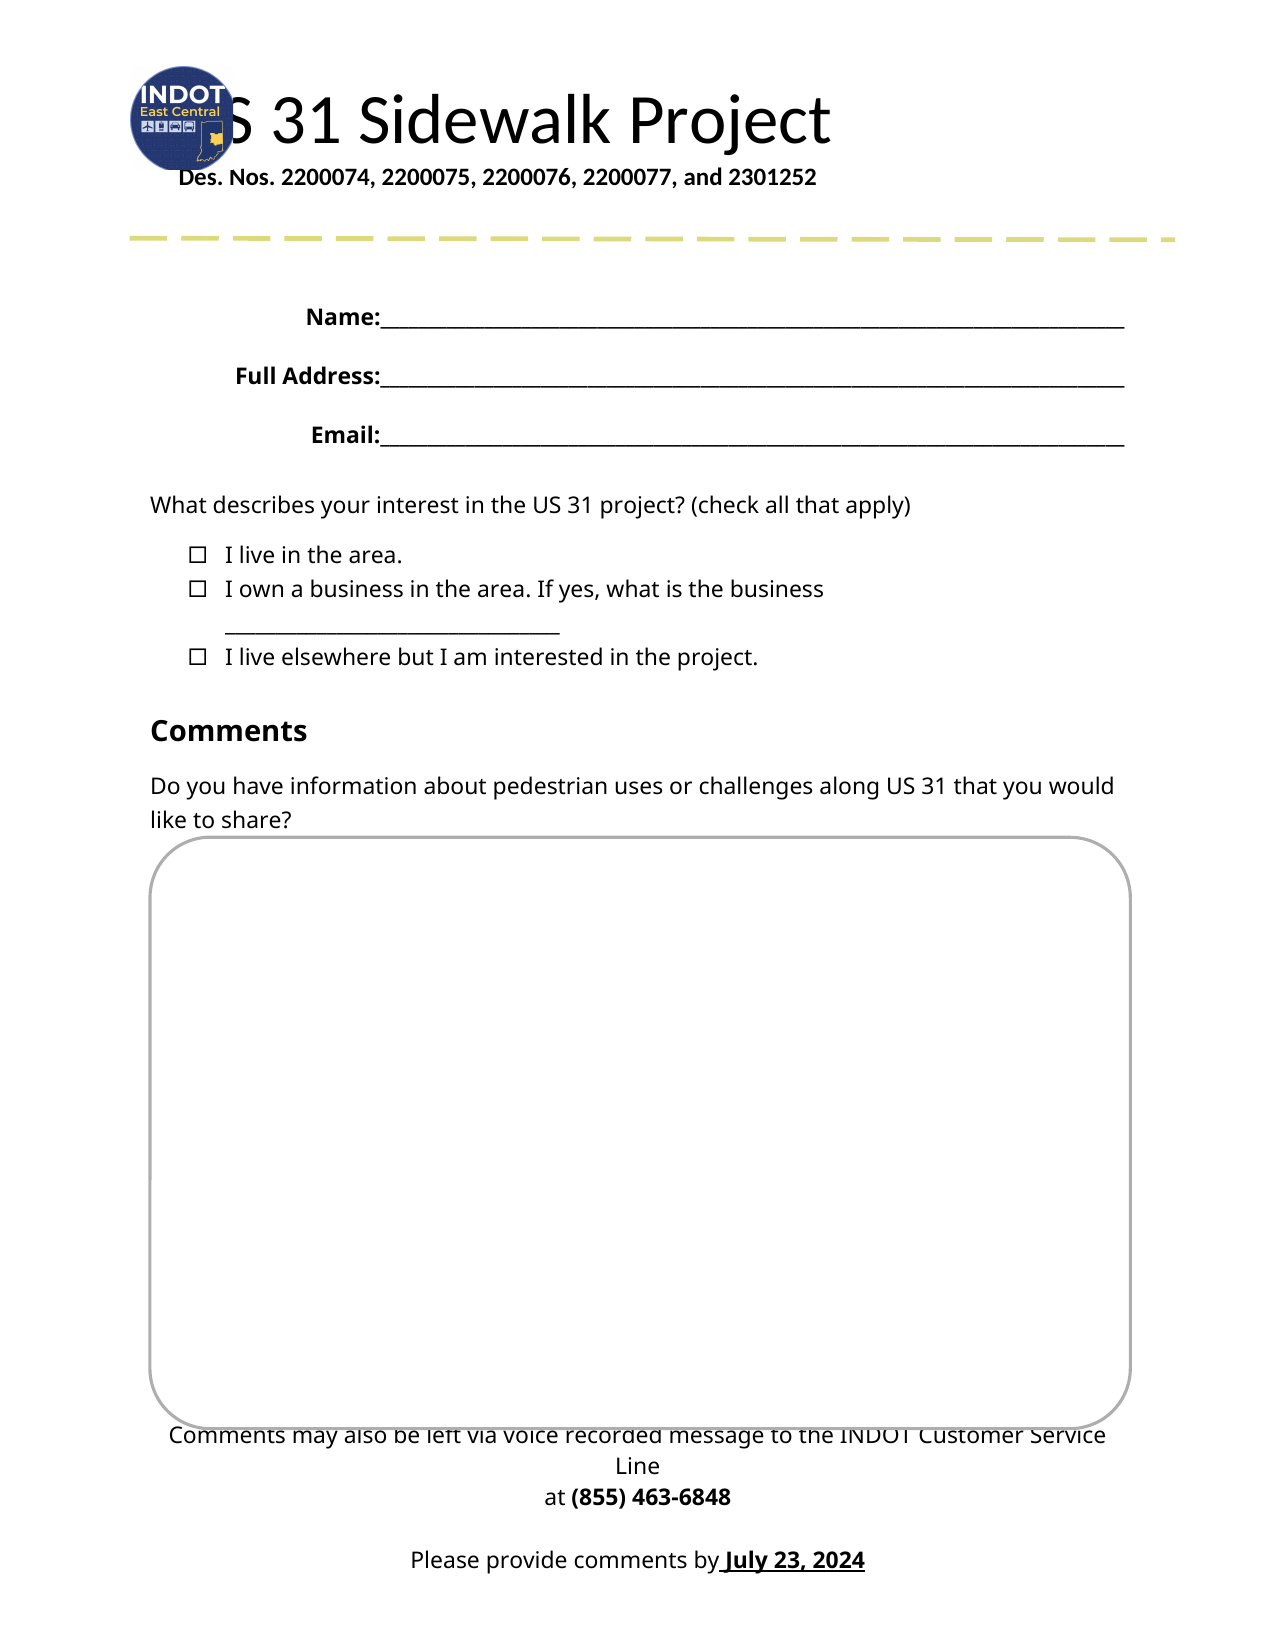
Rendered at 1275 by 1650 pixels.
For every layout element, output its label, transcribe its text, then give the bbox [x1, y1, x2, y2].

text Comments [150, 711, 1125, 750]
text What describes your interest in the US 31 project? (check all that apply) [150, 489, 1125, 520]
list I own a business in the area. If yes, what is the business _________________________________ [187, 573, 1125, 638]
picture [130, 66, 234, 170]
text Do you have information about pedestrian uses or challenges along US 31 that you would like to share? [150, 770, 1125, 835]
text Full Address:_______________________________________________________________________________ [150, 360, 1125, 391]
list I live elsewhere but I am interested in the project. [187, 640, 1125, 672]
text Name:_______________________________________________________________________________ [150, 301, 1125, 332]
list I live in the area. [187, 539, 1125, 570]
text Email:_______________________________________________________________________________ [150, 419, 1125, 450]
